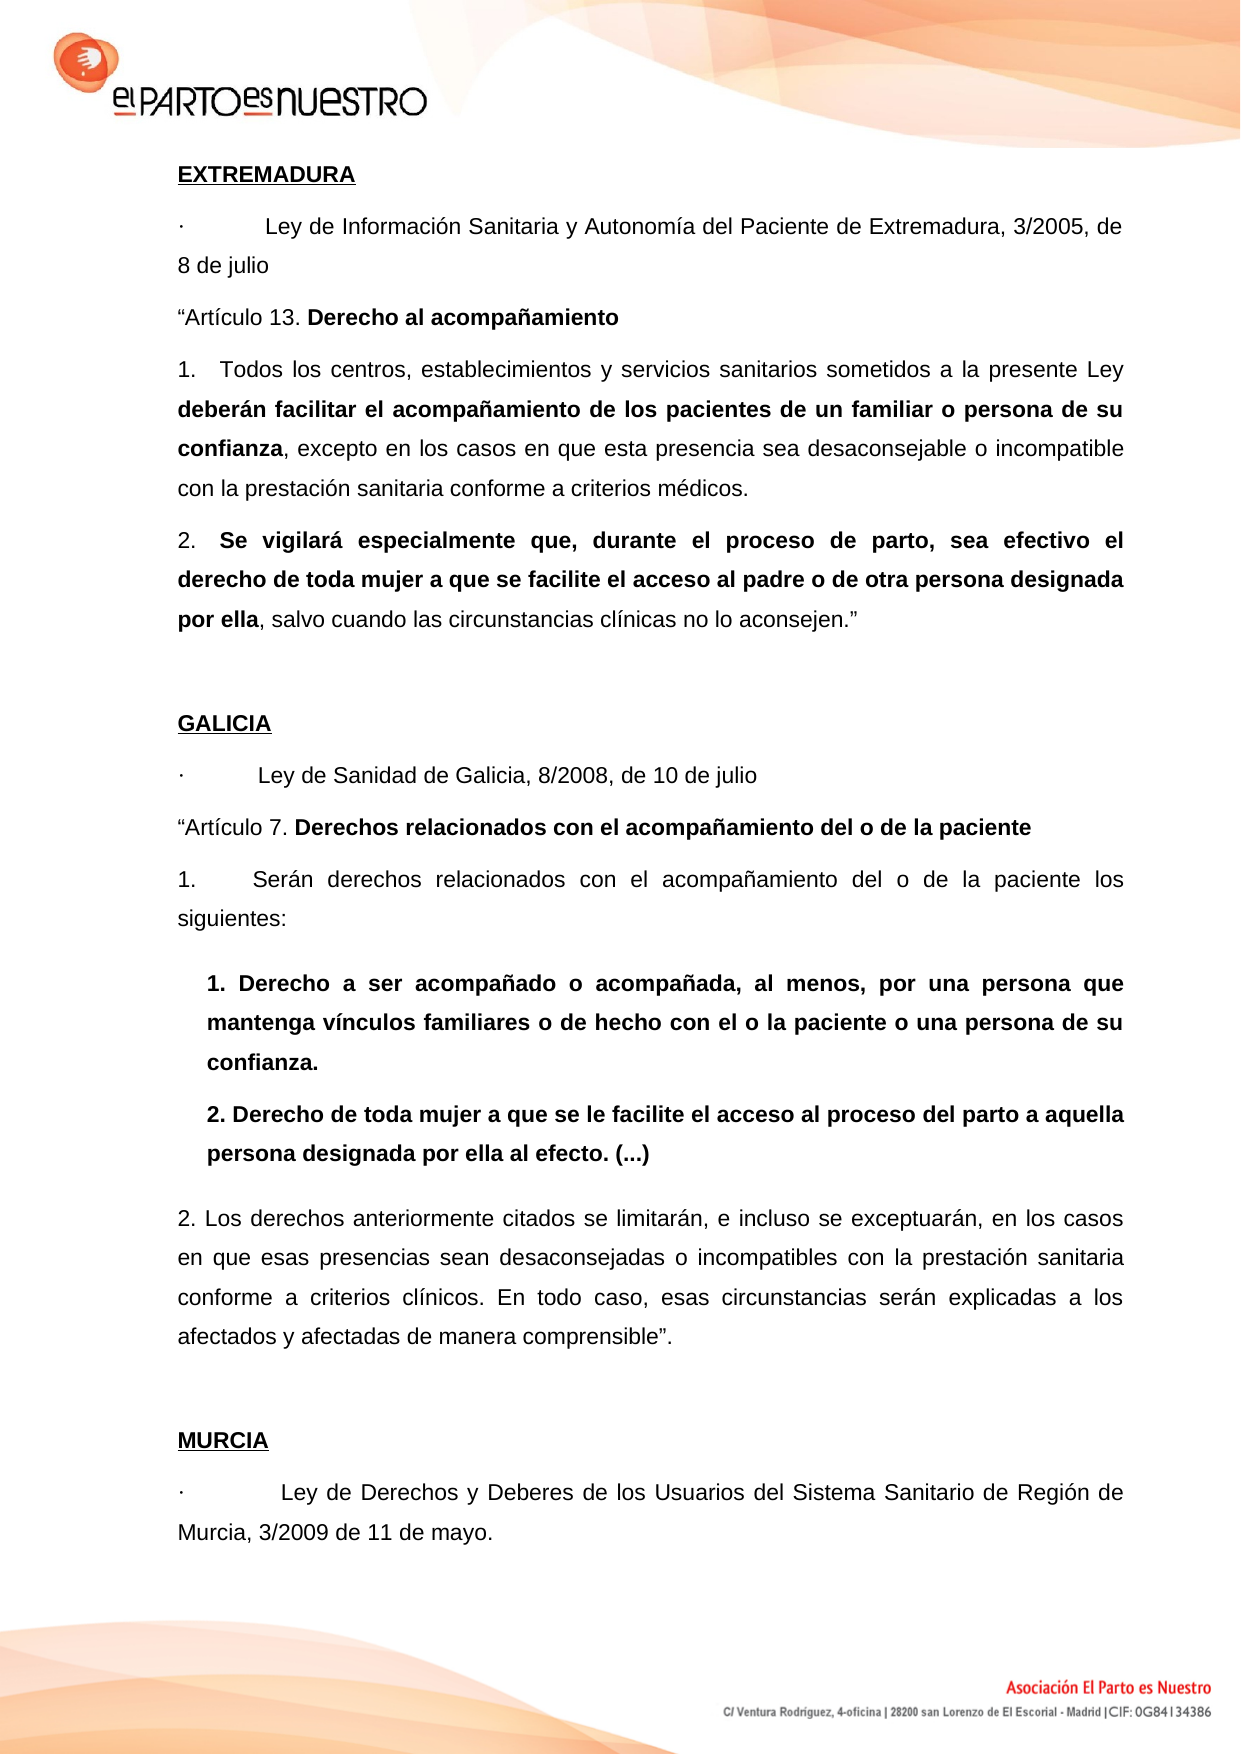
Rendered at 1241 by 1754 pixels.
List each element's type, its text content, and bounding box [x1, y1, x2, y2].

text · Ley de Derechos y Deberes de los Usuarios del Sistema Sanitario de Región de Murcia, 3/2009 de 11 de mayo. [177, 1479, 1124, 1545]
text · Ley de Sanidad de Galicia, 8/2008, de 10 de julio [177, 762, 1124, 788]
text EXTREMADURA [177, 148, 1124, 187]
text “Artículo 13. Derecho al acompañamiento [177, 304, 1124, 331]
picture [0, 0, 1241, 148]
text 1. Derecho a ser acompañado o acompañada, al menos, por una persona que mantenga vínculos familiares o de hecho con el o la paciente o una persona de su confianza. [207, 970, 1124, 1075]
text 1. Todos los centros, establecimientos y servicios sanitarios sometidos a la presente Ley deberán facilitar el acompañamiento de los pacientes de un familiar o persona de su confianza, excepto en los casos en que esta presencia sea desaconsejable o incompatible con la prestación sanitaria conforme a criterios médicos. [177, 356, 1124, 501]
text 2. Se vigilará especialmente que, durante el proceso de parto, sea efectivo el derecho de toda mujer a que se facilite el acceso al padre o de otra persona designada por ella, salvo cuando las circunstancias clínicas no lo aconsejen.” [177, 527, 1124, 632]
text “Artículo 7. Derechos relacionados con el acompañamiento del o de la paciente [177, 814, 1124, 840]
picture [0, 1587, 1241, 1754]
text · Ley de Información Sanitaria y Autonomía del Paciente de Extremadura, 3/2005, de 8 de julio [177, 213, 1124, 279]
text 2. Los derechos anteriormente citados se limitarán, e incluso se exceptuarán, en los casos en que esas presencias sean desaconsejadas o incompatibles con la prestación sanitaria conforme a criterios clínicos. En todo caso, esas circunstancias serán explicadas a los afectados y afectadas de manera comprensible”. [177, 1205, 1124, 1349]
text 2. Derecho de toda mujer a que se le facilite el acceso al proceso del parto a aquella persona designada por ella al efecto. (...) [207, 1101, 1124, 1167]
text GALICIA [177, 710, 1124, 736]
text MURCIA [177, 1427, 1124, 1453]
text 1. Serán derechos relacionados con el acompañamiento del o de la paciente los siguientes: [177, 866, 1124, 932]
